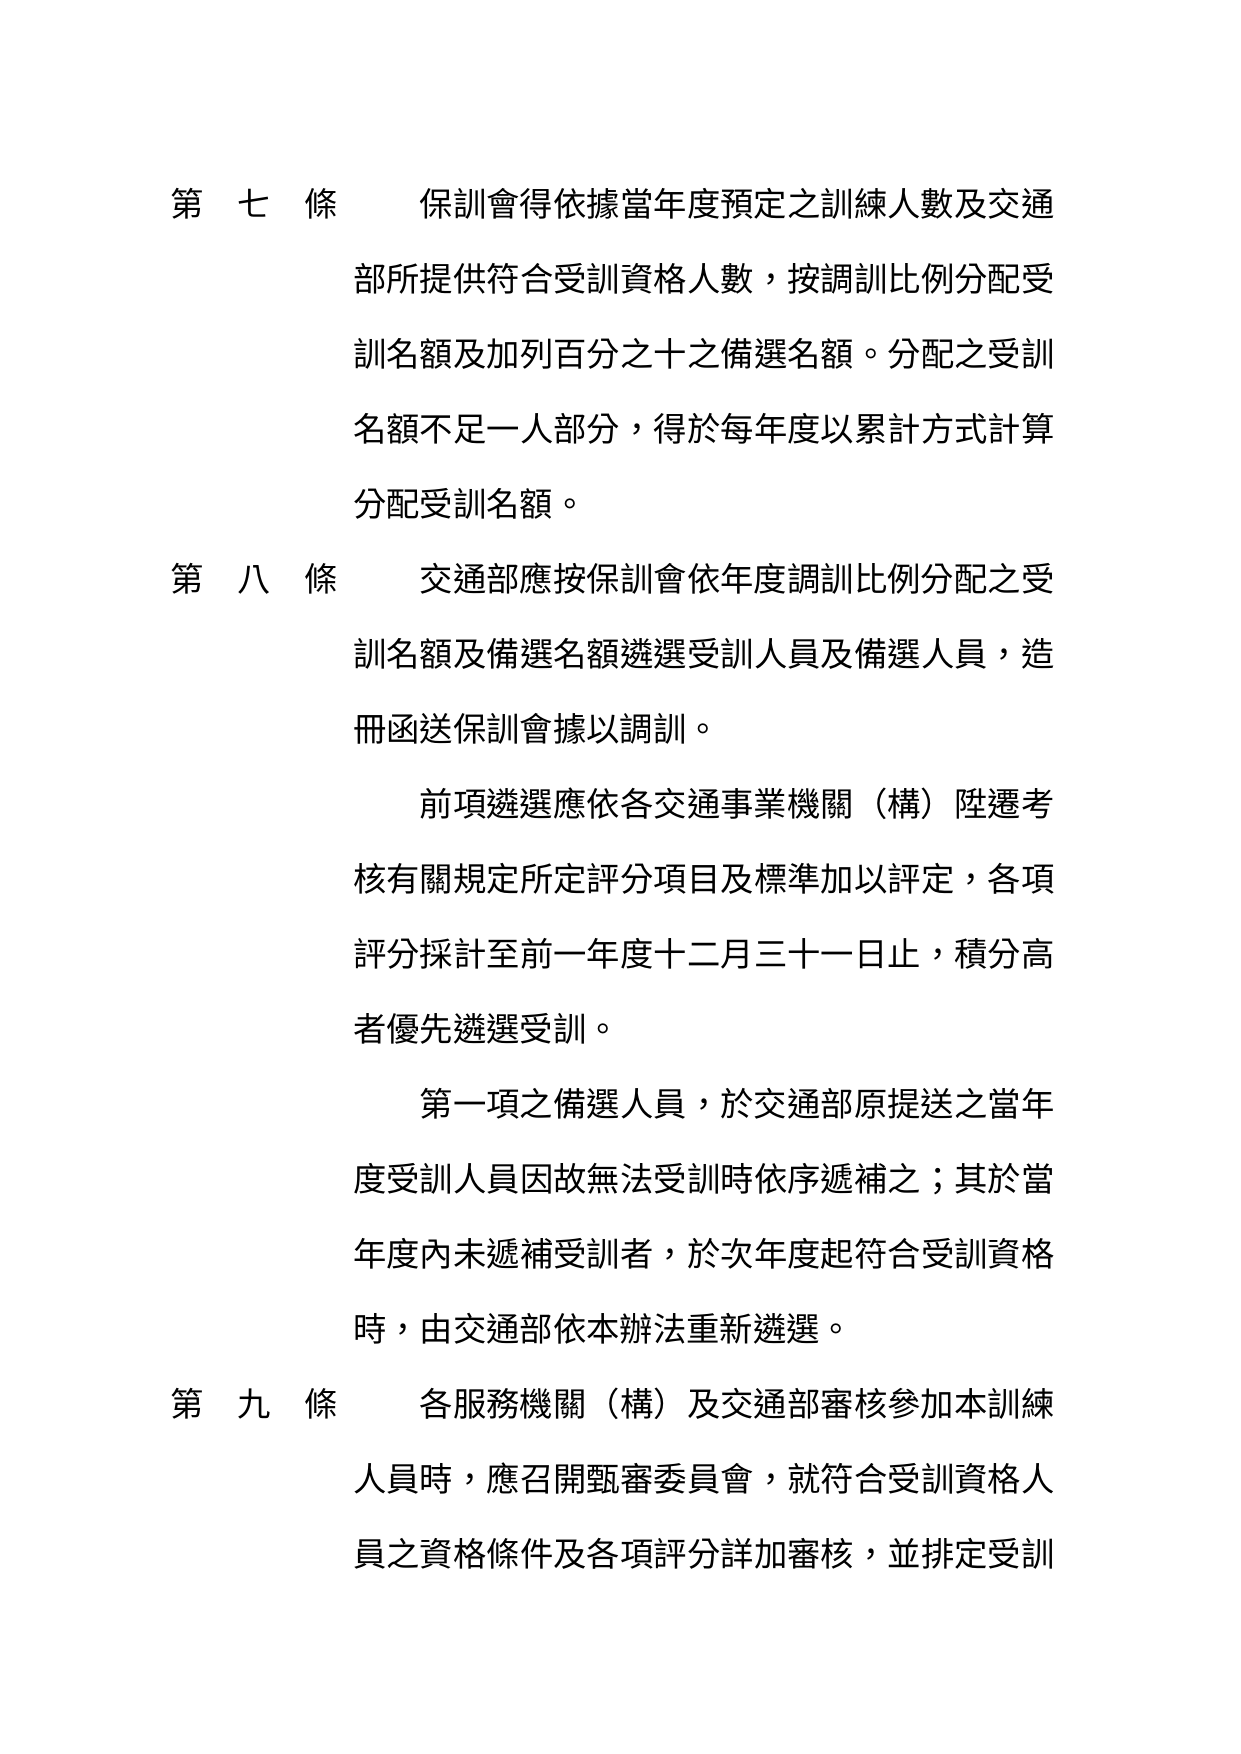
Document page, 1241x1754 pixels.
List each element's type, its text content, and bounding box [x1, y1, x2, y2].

table_cell 第九條 [171, 1365, 349, 1589]
table_cell 第七條 [171, 165, 349, 539]
table_cell 第八條 [171, 540, 349, 1364]
table_cell 保訓會得依據當年度預定之訓練人數及交通部所提供符合受訓資格人數，按調訓比例分配受訓名額及加列百分之十之備選名額。分配之受訓名額不足一人部分，得於每年度以累計方式計算分配受訓名額。 [349, 165, 1060, 539]
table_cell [349, 1365, 1060, 1589]
table_cell 交通部應按保訓會依年度調訓比例分配之受訓名額及備選名額遴選受訓人員及備選人員，造冊函送保訓會據以調訓。 前項遴選應依各交通事業機關（構）陞遷考核有關規定所定評分項目及標準加以評定，各項評分採計至前一年度止，積分高者優先遴選受訓。 第一項之備選人員，於交通部原提送之當年度受訓人員因故無法受訓時依序遞補之；其於當年度內未遞補受訓者，於次年度起符合受訓資格時，由交通部依本辦法重新遴選。 [349, 540, 1060, 1364]
